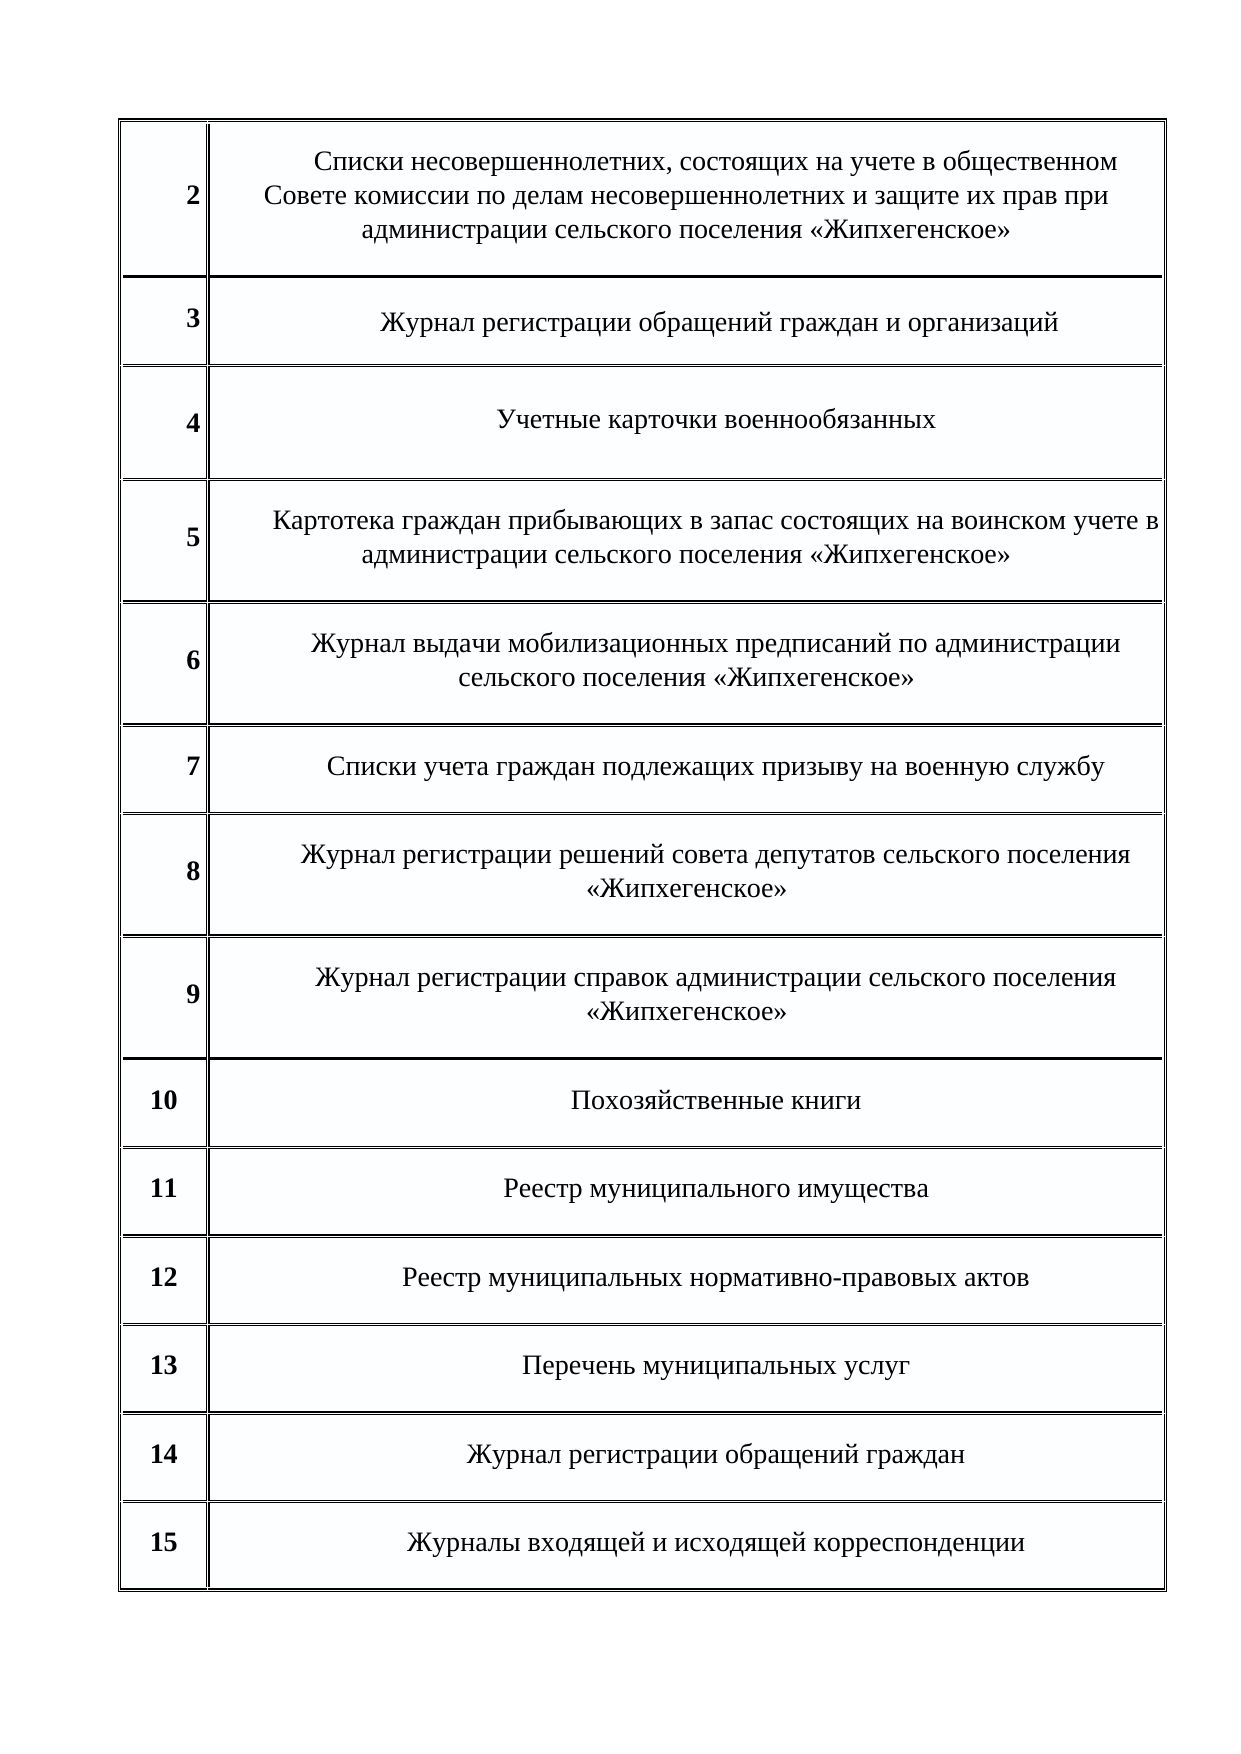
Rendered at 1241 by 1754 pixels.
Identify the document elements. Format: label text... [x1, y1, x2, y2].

table_cell Журналы входящей и исходящей корреспонденции [208, 1500, 1165, 1588]
table_cell Реестр муниципальных нормативно-правовых актов [210, 1234, 1164, 1323]
table_cell 4 [121, 364, 206, 478]
table_cell Реестр муниципального имущества [208, 1146, 1165, 1234]
table_cell 6 [121, 600, 206, 723]
table_cell Списки учета граждан подлежащих призыву на военную службу [210, 723, 1164, 812]
table_cell 10 [121, 1057, 206, 1146]
table_cell Учетные карточки военнообязанных [210, 364, 1164, 478]
table_cell Похозяйственные книги [210, 1057, 1164, 1146]
table_cell 14 [121, 1411, 206, 1500]
table_cell 12 [121, 1234, 206, 1323]
table_cell 8 [119, 812, 208, 934]
table_cell 13 [119, 1323, 208, 1411]
table_cell 9 [121, 934, 206, 1057]
table_cell 15 [119, 1500, 208, 1588]
table_cell Журнал регистрации решений совета депутатов сельского поселения «Жипхегенское» [208, 812, 1165, 934]
table_cell Картотека граждан прибывающих в запас состоящих на воинском учете в администрации сельского поселения «Жипхегенское» [208, 478, 1165, 600]
table_cell 2 [121, 120, 208, 275]
table_cell Журнал регистрации обращений граждан и организаций [210, 275, 1164, 363]
table_cell Перечень муниципальных услуг [208, 1323, 1165, 1411]
table_cell Журнал выдачи мобилизационных предписаний по администрации сельского поселения «Жипхегенское» [210, 600, 1164, 723]
table_cell 3 [121, 275, 206, 363]
table_cell Списки несовершеннолетних, состоящих на учете в общественном Совете комиссии по делам несовершеннолетних и защите их прав при администрации сельского поселения «Жипхегенское» [208, 122, 1164, 275]
table_cell 11 [119, 1146, 208, 1234]
table_cell Журнал регистрации обращений граждан [210, 1411, 1164, 1500]
table_cell 5 [119, 478, 208, 600]
table_cell 7 [121, 723, 206, 812]
table_cell Журнал регистрации справок администрации сельского поселения «Жипхегенское» [210, 934, 1164, 1057]
